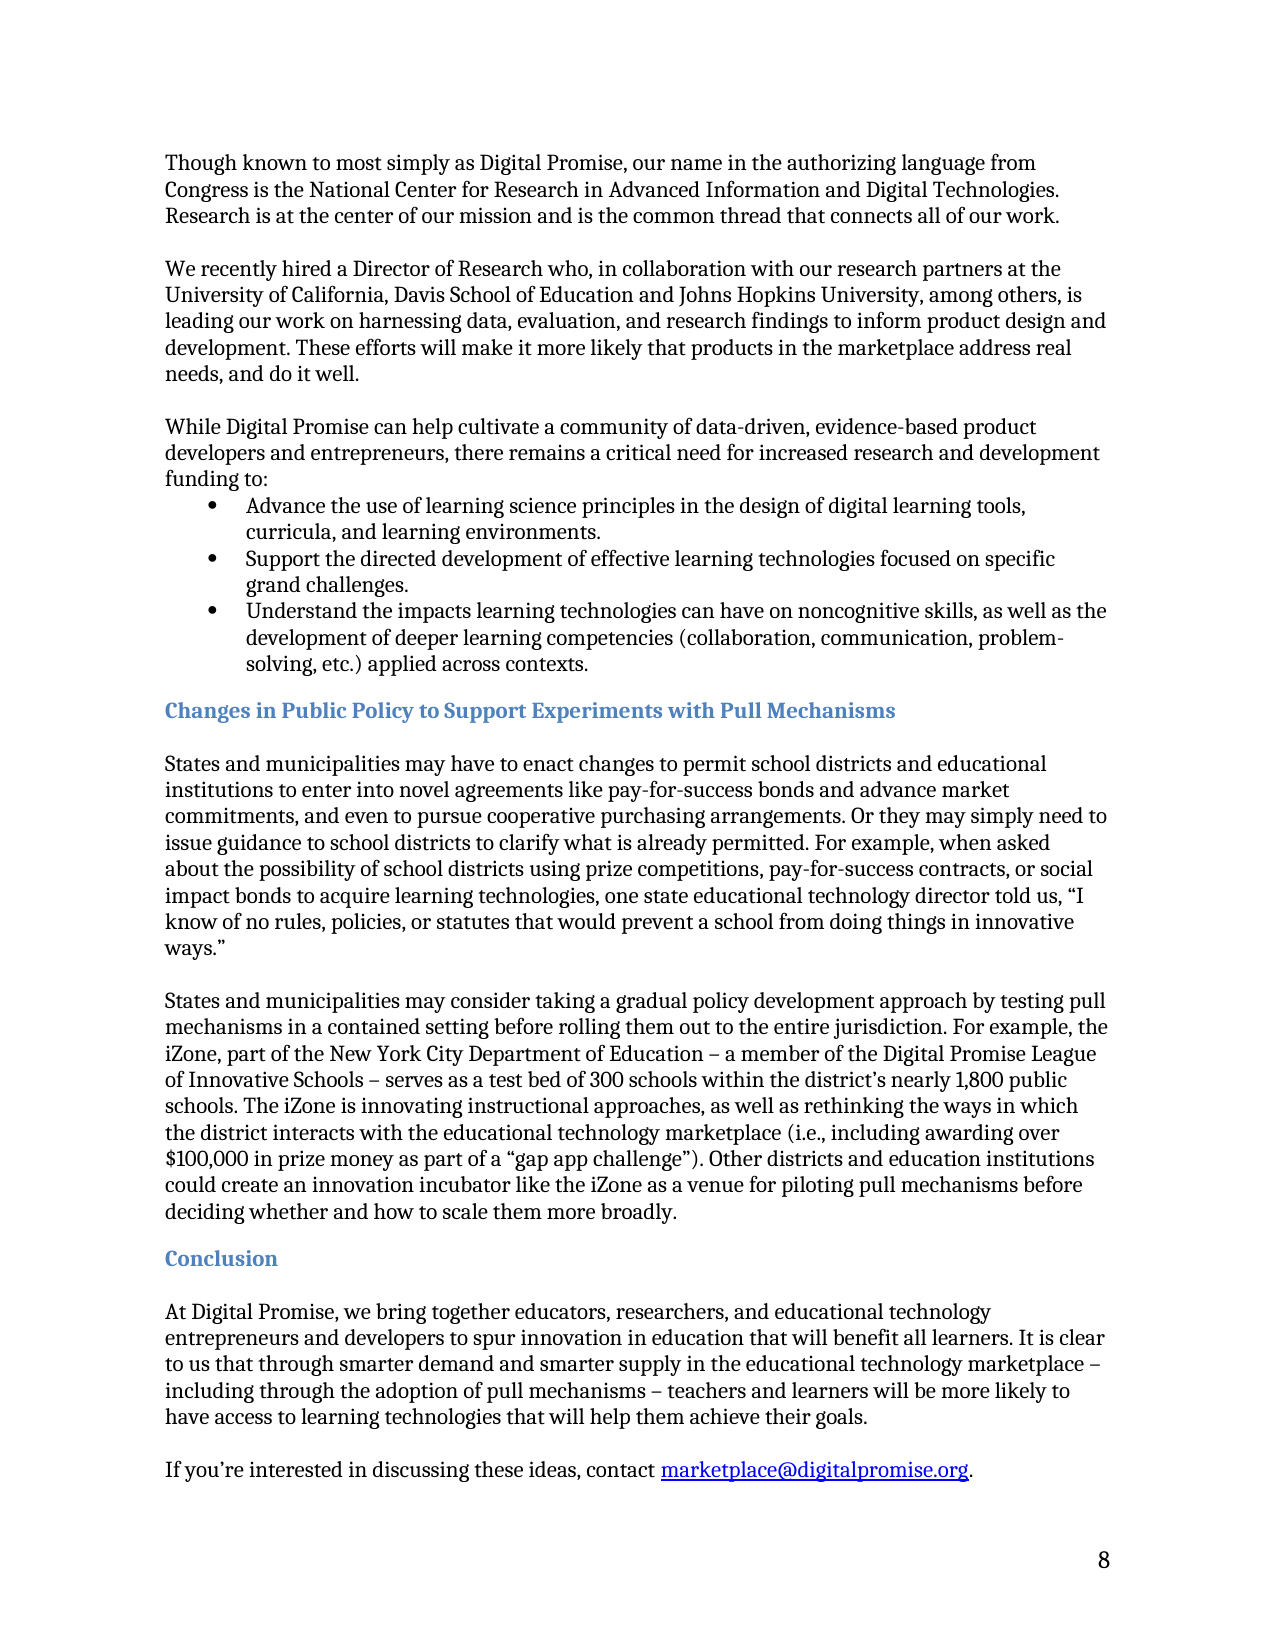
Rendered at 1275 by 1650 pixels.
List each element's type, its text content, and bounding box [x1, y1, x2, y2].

list Advance the use of learning science principles in the design of digital learning tools, curricula, and learning environments. [208, 493, 1110, 545]
list Understand the impacts learning technologies can have on noncognitive skills, as well as the development of deeper learning competencies (collaboration, communication, problem-solving, etc.) applied across contexts. [208, 598, 1110, 677]
text Though known to most simply as Digital Promise, our name in the authorizing language from Congress is the National Center for Research in Advanced Information and Digital Technologies. Research is at the center of our mission and is the common thread that connects all of our work. [165, 150, 1110, 229]
text We recently hired a Director of Research who, in collaboration with our research partners at the University of California, Davis School of Education and Johns Hopkins University, among others, is leading our work on harnessing data, evaluation, and research findings to inform product design and development. These efforts will make it more likely that products in the marketplace address real needs, and do it well. [165, 255, 1110, 387]
subtitle Changes in Public Policy to Support Experiments with Pull Mechanisms [165, 698, 1110, 724]
text If you’re interested in discussing these ideas, contact marketplace@digitalpromise.org. [165, 1457, 1110, 1483]
text At Digital Promise, we bring together educators, researchers, and educational technology entrepreneurs and developers to spur innovation in education that will benefit all learners. It is clear to us that through smarter demand and smarter supply in the educational technology marketplace – including through the adoption of pull mechanisms – teachers and learners will be more likely to have access to learning technologies that will help them achieve their goals. [165, 1298, 1110, 1430]
text States and municipalities may consider taking a gradual policy development approach by testing pull mechanisms in a contained setting before rolling them out to the entire jurisdiction. For example, the iZone, part of the New York City Department of Education – a member of the Digital Promise League of Innovative Schools – serves as a test bed of 300 schools within the district’s nearly 1,800 public schools. The iZone is innovating instructional approaches, as well as rethinking the ways in which the district interacts with the educational technology marketplace (i.e., including awarding over $100,000 in prize money as part of a “gap app challenge”). Other districts and education institutions could create an innovation incubator like the iZone as a venue for piloting pull mechanisms before deciding whether and how to scale them more broadly. [165, 988, 1110, 1225]
text While Digital Promise can help cultivate a community of data-driven, evidence-based product developers and entrepreneurs, there remains a critical need for increased research and development funding to: [165, 413, 1110, 493]
list Support the directed development of effective learning technologies focused on specific grand challenges. [208, 545, 1110, 598]
text States and municipalities may have to enact changes to permit school districts and educational institutions to enter into novel agreements like pay-for-success bonds and advance market commitments, and even to pursue cooperative purchasing arrangements. Or they may simply need to issue guidance to school districts to clarify what is already permitted. For example, when asked about the possibility of school districts using prize competitions, pay-for-success contracts, or social impact bonds to acquire learning technologies, one state educational technology director told us, “I know of no rules, policies, or statutes that would prevent a school from doing things in innovative ways.” [165, 751, 1110, 961]
subtitle Conclusion [165, 1246, 1110, 1272]
